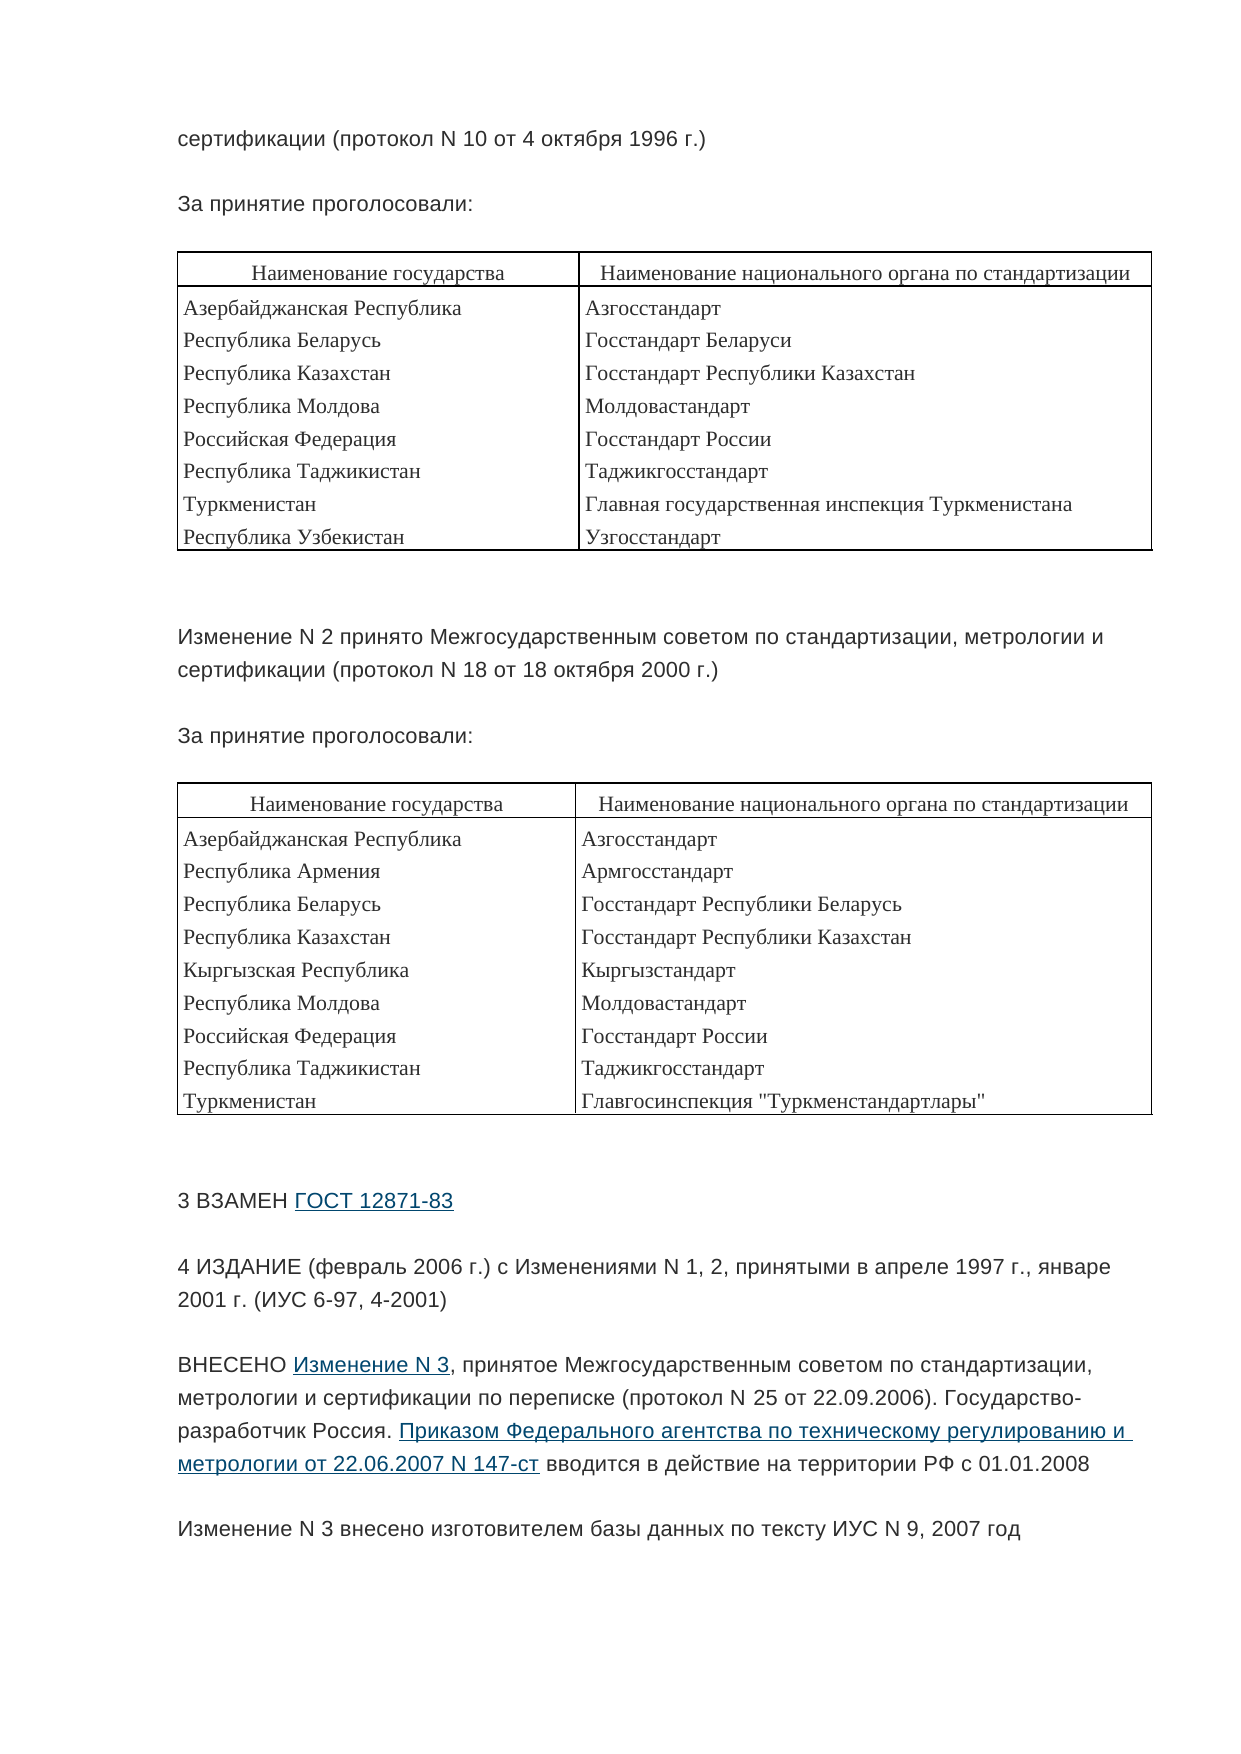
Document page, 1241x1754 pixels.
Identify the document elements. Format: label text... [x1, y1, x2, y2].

table_cell Республика Беларусь [178, 320, 578, 352]
table_cell Наименование национального органа по стандартизации [580, 253, 1151, 285]
table_cell Госстандарт Республики Беларусь [576, 884, 1151, 917]
table_cell Армгосстандарт [576, 851, 1151, 884]
table_cell Республика Молдова [178, 982, 575, 1015]
table_cell Республика Таджикистан [178, 1048, 575, 1081]
table_cell Республика Казахстан [178, 917, 575, 949]
table_cell Наименование государства [178, 253, 578, 285]
table_cell Госстандарт Республики Казахстан [576, 917, 1151, 949]
table_cell Российская Федерация [178, 418, 578, 451]
table_cell Госстандарт России [580, 418, 1151, 451]
table_cell Республика Узбекистан [178, 517, 578, 549]
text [177, 118, 1152, 249]
table_cell Азгосстандарт [576, 818, 1151, 851]
table_cell Российская Федерация [178, 1015, 575, 1048]
text 4 ИЗДАНИЕ (февраль 2006 г.) с Изменениями N 1, 2, принятыми в апреле 1997 г., январе 2001 г. (ИУС 6-97, 4-2001) ВНЕСЕНО Изменение N 3, принятое Межгосударственным советом по стандартизации, метрологии и сертификации по переписке (протокол N 25 от 22.09.2006). Государство-разработчик Россия. Приказом Федерального агентства по техническому регулированию и метрологии от 22.06.2007 N 147-ст вводится в действие на территории РФ с 01.01.2008 Изменение N 3 внесено изготовителем базы данных по тексту ИУС N 9, 2007 год [177, 1246, 1152, 1607]
table_cell Азербайджанская Республика [178, 287, 578, 320]
table_cell Республика Таджикистан [178, 451, 578, 484]
table_cell Республика Армения [178, 851, 575, 884]
table_cell Молдовастандарт [576, 982, 1151, 1015]
table_cell Республика Молдова [178, 385, 578, 418]
table_cell Кыргызстандарт [576, 949, 1151, 982]
table_cell Кыргызская Республика [178, 949, 575, 982]
table_cell Наименование государства [178, 784, 575, 817]
text Изменение N 2 принято Межгосударственным советом по стандартизации, метрологии и сертификации (протокол N 18 от 18 октября 2000 г.) За принятие проголосовали: [177, 551, 1152, 781]
table_cell Туркменистан [178, 484, 578, 517]
table_cell Госстандарт Беларуси [580, 320, 1151, 352]
table_cell Республика Беларусь [178, 884, 575, 917]
text 3 ВЗАМЕН ГОСТ 12871-83 [177, 1181, 1152, 1246]
table_cell Азербайджанская Республика [178, 818, 575, 851]
table_cell Госстандарт Республики Казахстан [580, 353, 1151, 385]
table_cell Туркменистан [178, 1081, 575, 1113]
table_cell Республика Казахстан [178, 353, 578, 385]
table_cell Главгосинспекция "Туркменстандартлары" [576, 1081, 1151, 1113]
table_cell Таджикгосстандарт [576, 1048, 1151, 1081]
table_cell Госстандарт России [576, 1015, 1151, 1048]
table_cell Азгосстандарт [580, 287, 1151, 320]
table_cell Главная государственная инспекция Туркменистана [580, 484, 1151, 517]
table_cell Узгосстандарт [580, 517, 1151, 549]
table_cell Таджикгосстандарт [580, 451, 1151, 484]
table_cell Наименование национального органа по стандартизации [576, 784, 1151, 817]
table_cell Молдовастандарт [580, 385, 1151, 418]
